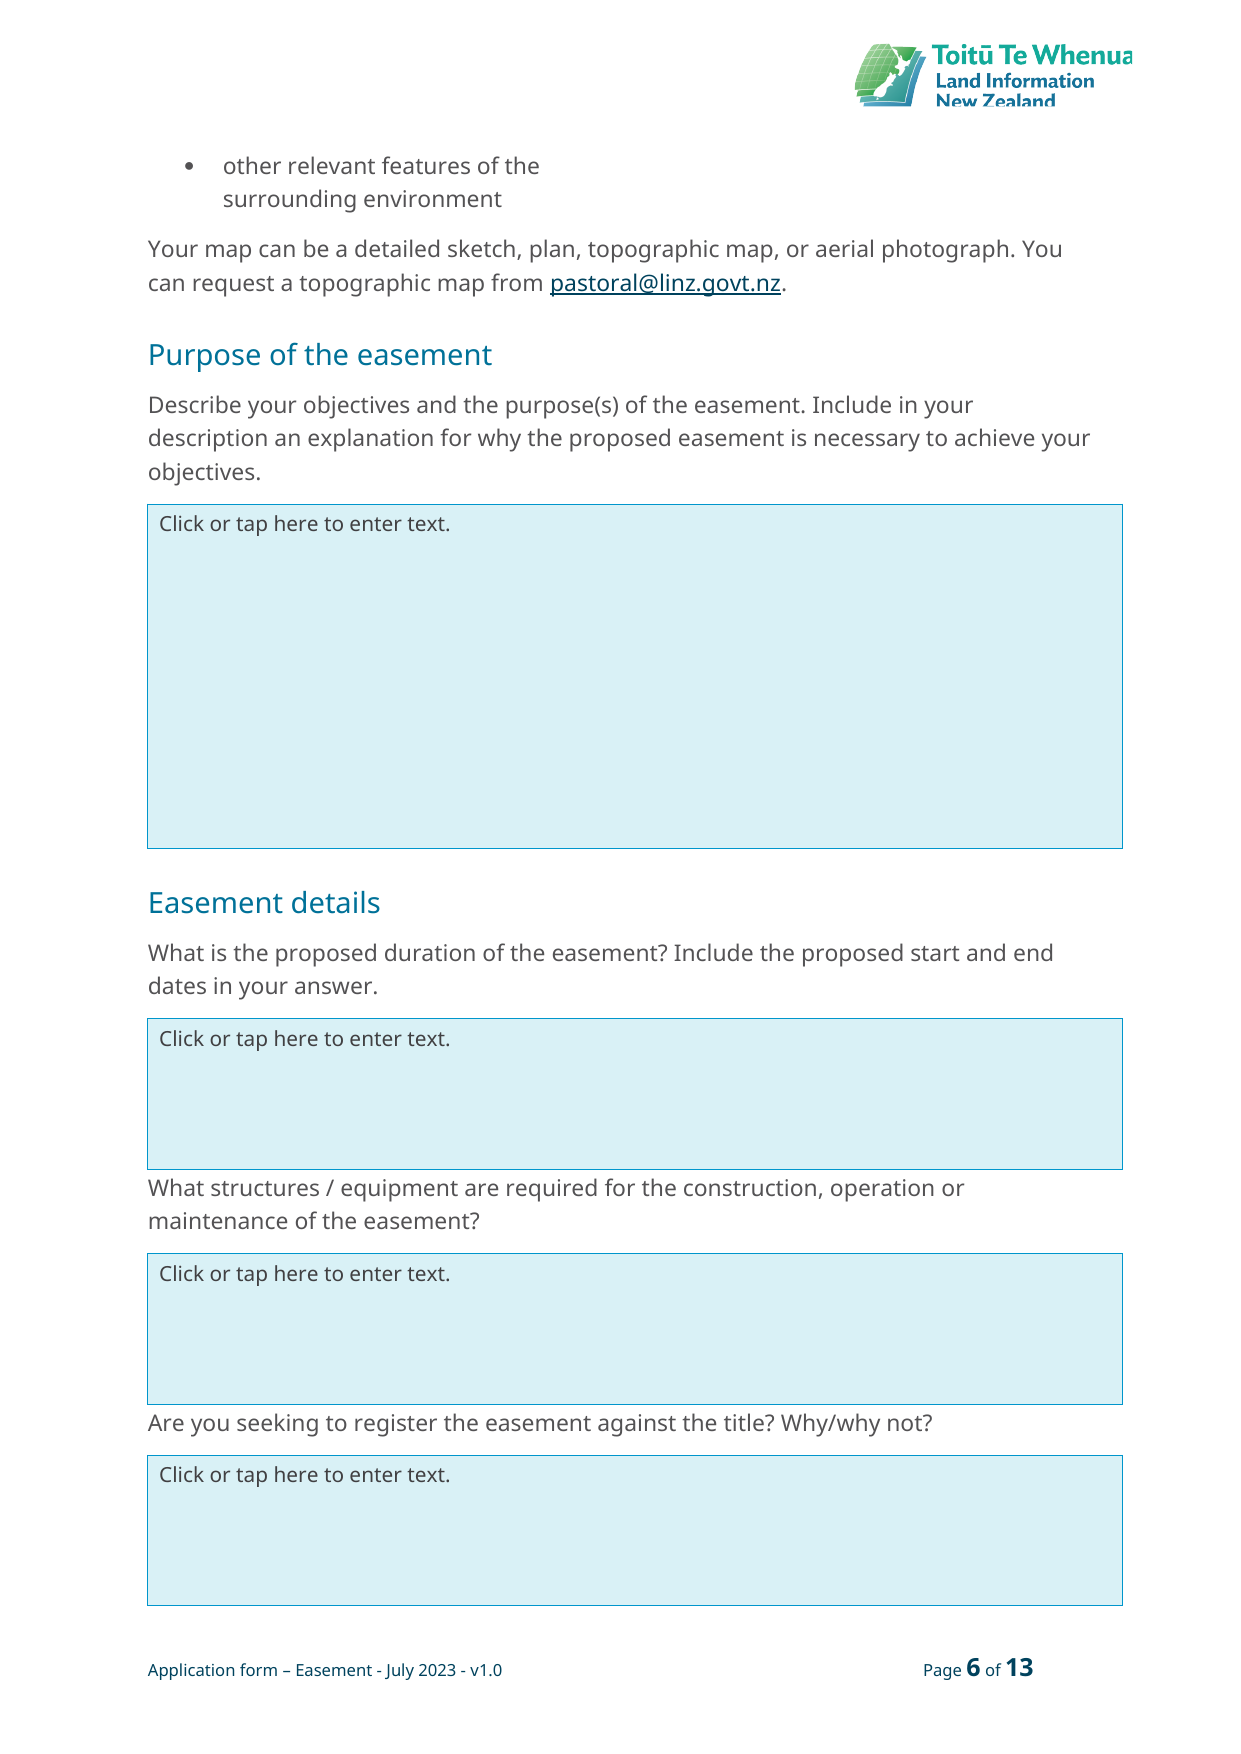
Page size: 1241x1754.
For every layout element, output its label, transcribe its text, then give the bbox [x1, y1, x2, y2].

text Are you seeking to register the easement against the title? Why/why not? [148, 1405, 1093, 1438]
text Describe your objectives and the purpose(s) of the easement. Include in your description an explanation for why the proposed easement is necessary to achieve your objectives. [148, 387, 1093, 487]
list other relevant features of the surrounding environment [185, 148, 583, 214]
subtitle Purpose of the easement [148, 334, 1093, 374]
table_header [148, 505, 1122, 848]
picture [853, 43, 1132, 106]
table_header [148, 1019, 1122, 1169]
table_header [148, 1456, 1122, 1605]
subtitle Easement details [148, 883, 1093, 922]
text What is the proposed duration of the easement? Include the proposed start and end dates in your answer. [148, 935, 1093, 1002]
text What structures / equipment are required for the construction, operation or maintenance of the easement? [148, 1170, 1093, 1236]
table_header [148, 1254, 1122, 1404]
text Your map can be a detailed sketch, plan, topographic map, or aerial photograph. You can request a topographic map from pastoral@linz.govt.nz. [148, 231, 1093, 298]
